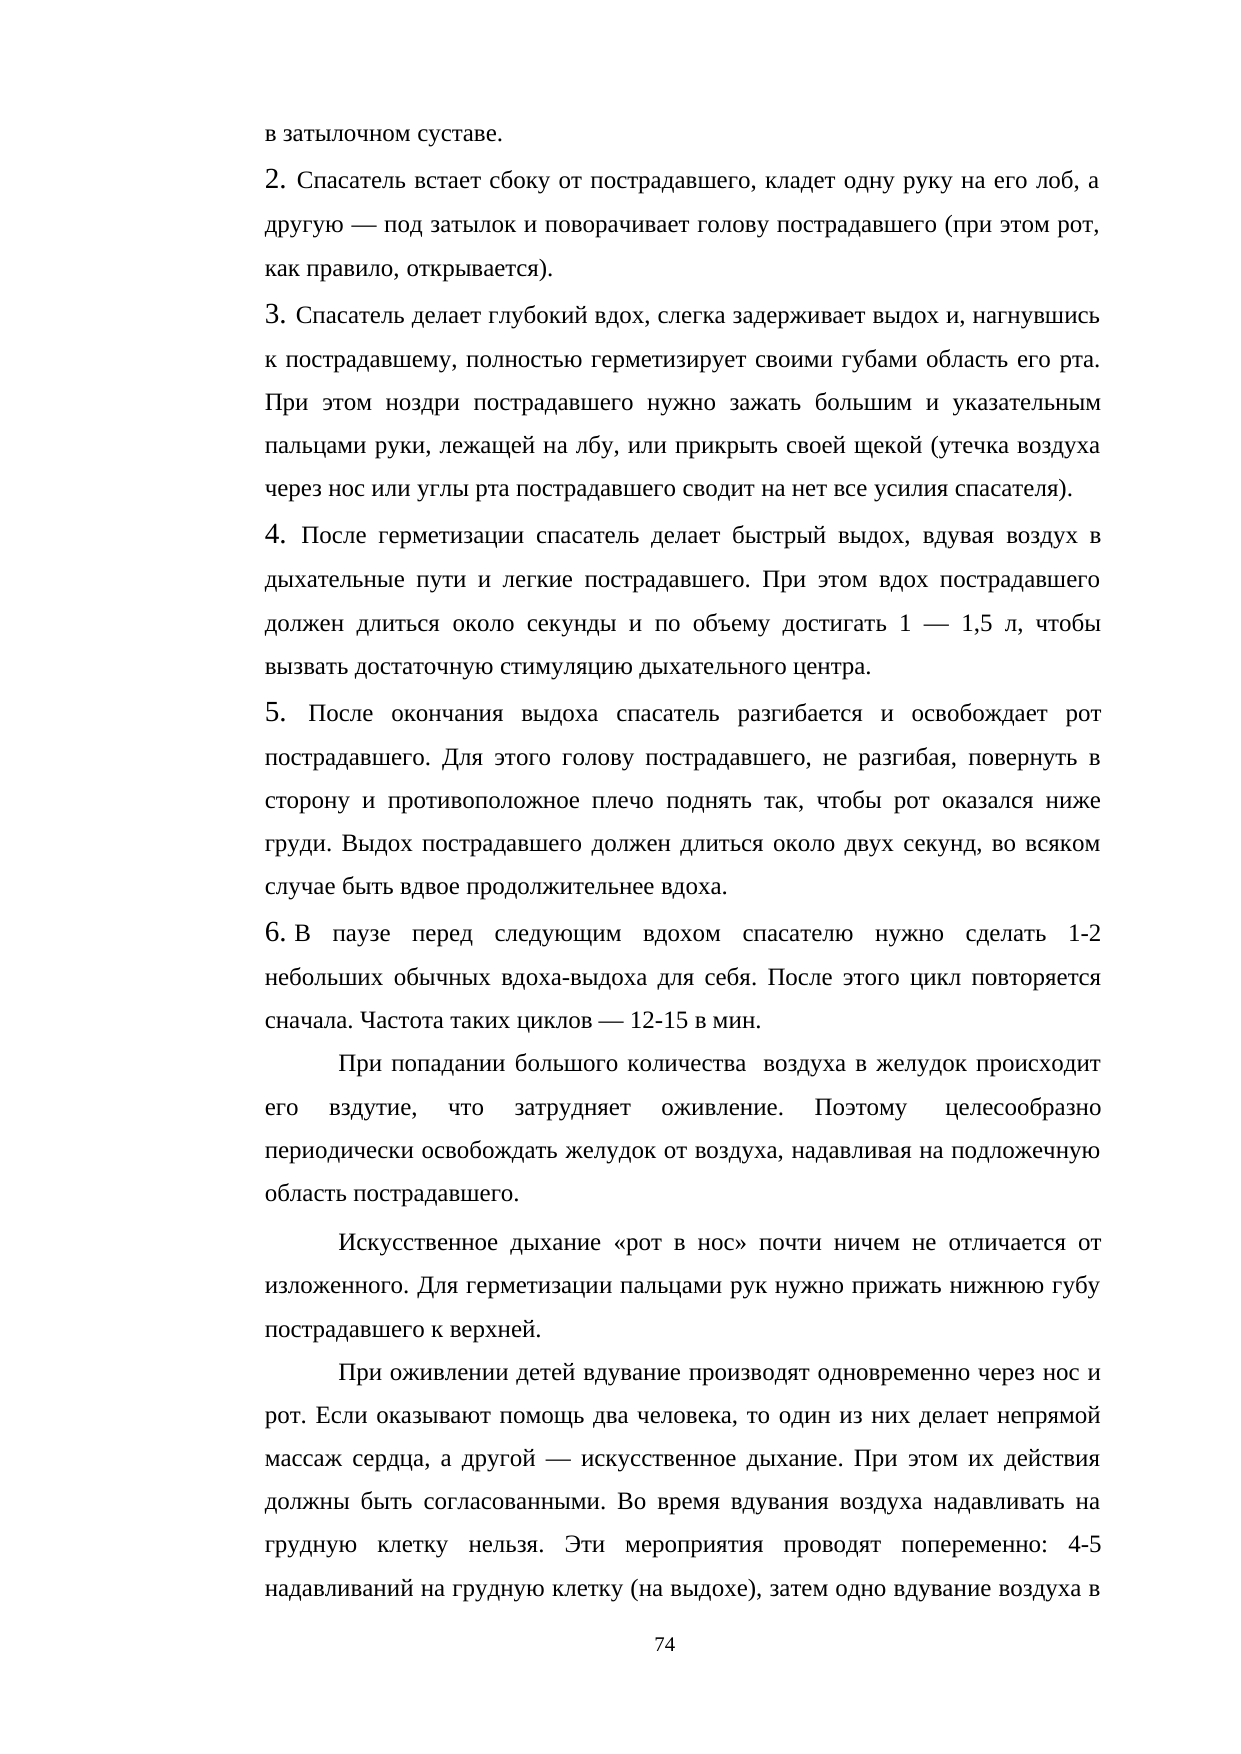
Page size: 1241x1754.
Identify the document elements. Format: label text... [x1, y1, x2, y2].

list Спасатель встает сбоку от пострадавшего, кладет одну руку на его лоб, а другую — под затылок и поворачивает голову пострадавшего (при этом рот, как правило, открывается). [264, 161, 1101, 282]
list После окончания выдоха спасатель разгибается и освобождает рот пострадавшего. Для этого голову пострадавшего, не разгибая, повернуть в сторону и противоположное плечо поднять так, чтобы рот оказался ниже груди. Выдох пострадавшего должен длиться около двух секунд, во всяком случае быть вдвое продолжительнее вдоха. [264, 694, 1101, 900]
text Искусственное дыхание «рот в нос» почти ничем не отличается от изложенного. Для герметизации пальцами рук нужно прижать нижнюю губу пострадавшего к верхней. [264, 1227, 1102, 1342]
list После герметизации спасатель делает быстрый выдох, вдувая воздух в дыхательные пути и легкие пострадавшего. При этом вдох пострадавшего должен длиться около секунды и по объему достигать 1 — 1,5 л, чтобы вызвать достаточную стимуляцию дыхательного центра. [264, 517, 1101, 679]
list Спасатель делает глубокий вдох, слегка задерживает выдох и, нагнувшись к пострадавшему, полностью герметизирует своими губами область его рта. При этом ноздри пострадавшего нужно зажать большим и указательным пальцами руки, лежащей на лбу, или прикрыть своей щекой (утечка воздуха через нос или углы рта пострадавшего сводит на нет все усилия спасателя). [264, 296, 1101, 502]
list В паузе перед следующим вдохом спасателю нужно сделать 1-2 небольших обычных вдоха-выдоха для себя. После этого цикл повторяется сначала. Частота таких циклов — 12-15 в мин. [264, 914, 1102, 1034]
text При попадании большого количества воздуха в желудок происходит его вздутие, что затрудняет оживление. Поэтому целесообразно периодически освобождать желудок от воздуха, надавливая на подложечную область пострадавшего. [264, 1048, 1101, 1207]
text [264, 1357, 1101, 1601]
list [264, 118, 1102, 147]
